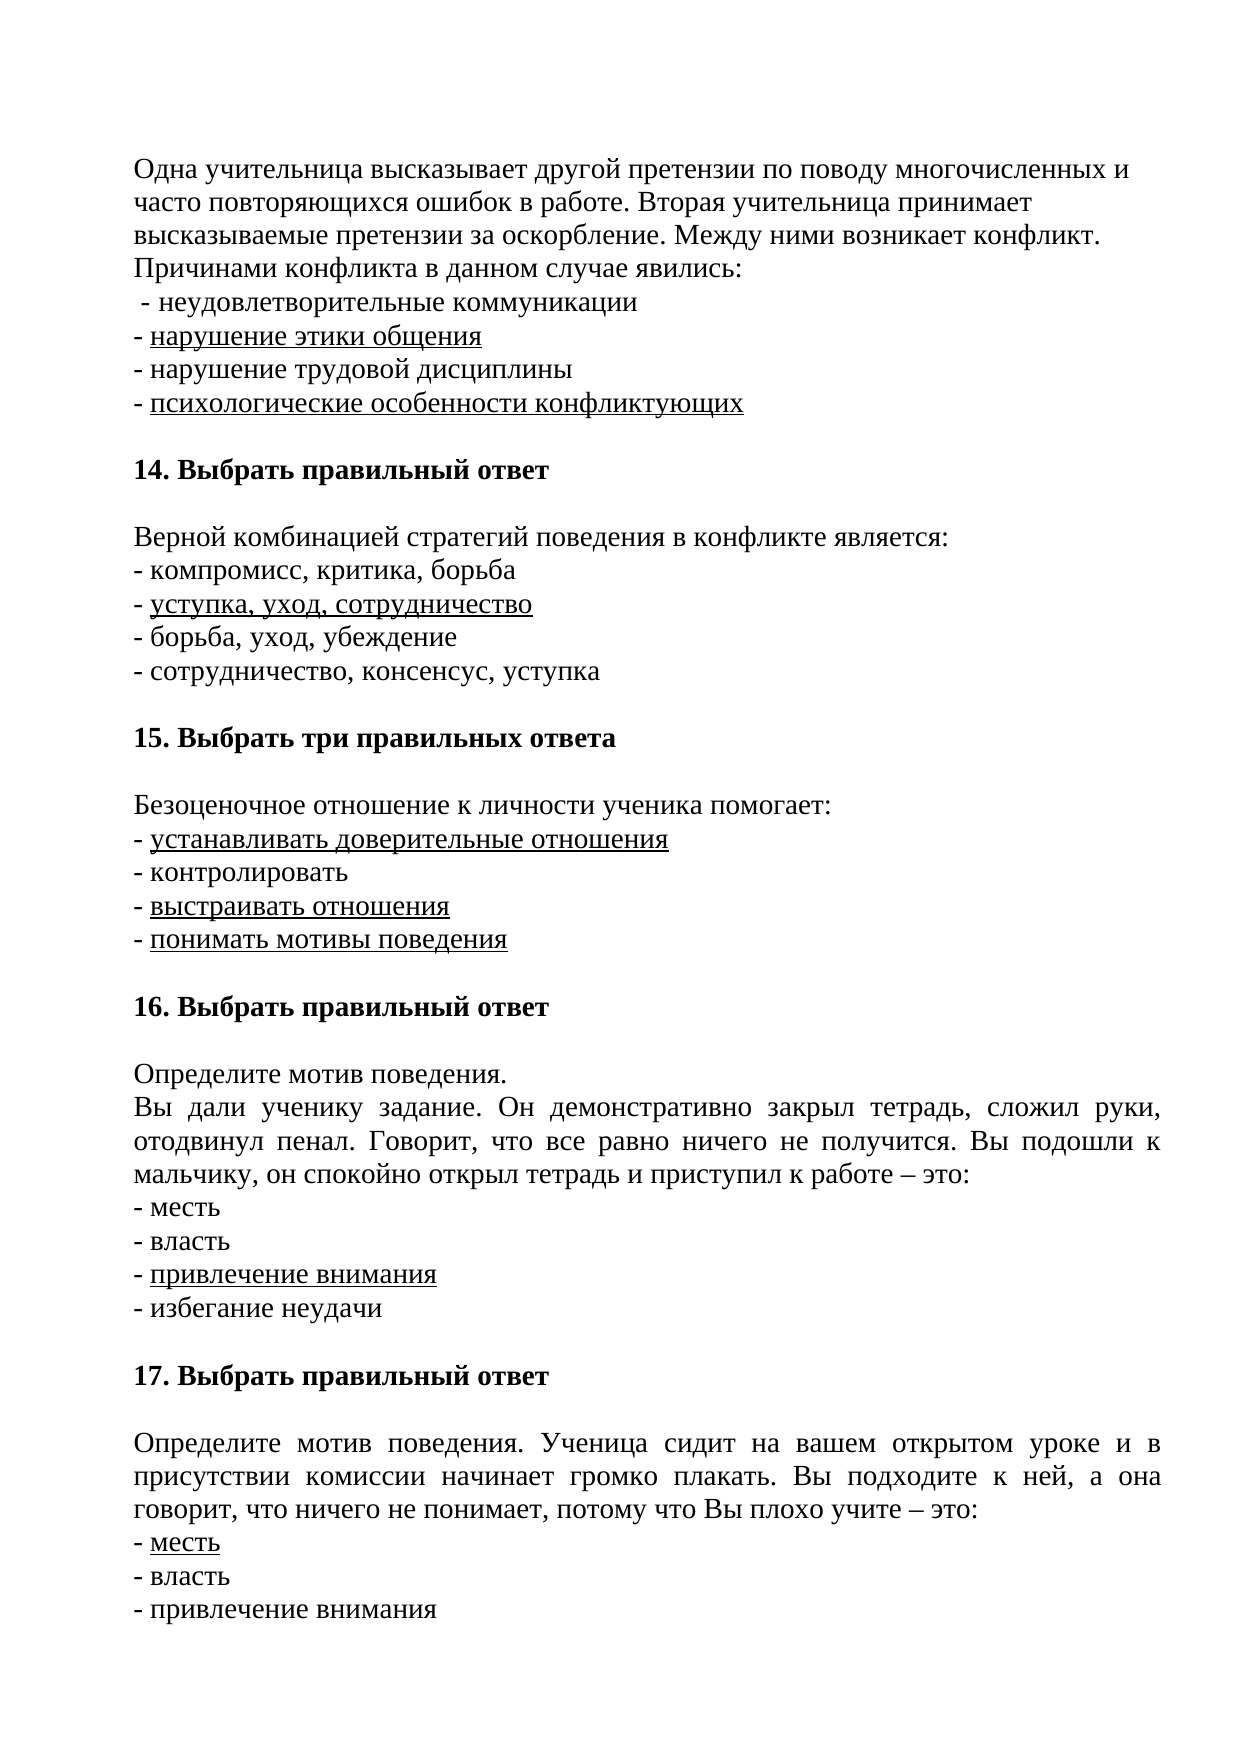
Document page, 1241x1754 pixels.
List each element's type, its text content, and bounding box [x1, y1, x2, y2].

list Выбрать правильный ответ [133, 989, 1162, 1023]
list понимать мотивы поведения [133, 922, 1162, 955]
list психологические особенности конфликтующих [133, 385, 1162, 418]
list Выбрать правильный ответ [133, 452, 1162, 486]
list власть [133, 1223, 1162, 1257]
list уступка, уход, сотрудничество [133, 586, 1162, 619]
list компромисс, критика, борьба [133, 552, 1162, 586]
list нарушение этики общения [133, 318, 1162, 351]
list месть [133, 1524, 1162, 1558]
text Верной комбинацией стратегий поведения в конфликте является: [133, 519, 1162, 552]
list привлечение внимания [133, 1257, 1162, 1290]
list выстраивать отношения [133, 888, 1162, 922]
list месть [133, 1189, 1162, 1223]
text Одна учительница высказывает другой претензии по поводу многочисленных и часто повторяющихся ошибок в работе. Вторая учительница принимает высказываемые претензии за оскорбление. Между ними возникает конфликт. Причинами конфликта в данном случае явились: [133, 152, 1162, 284]
list устанавливать доверительные отношения [133, 821, 1162, 854]
list Выбрать правильный ответ [133, 1358, 1162, 1391]
text Вы дали ученику задание. Он демонстративно закрыл тетрадь, сложил руки, отодвинул пенал. Говорит, что все равно ничего не получится. Вы подошли к мальчику, он спокойно открыл тетрадь и приступил к работе – это: [133, 1091, 1162, 1189]
text Определите мотив поведения. Ученица сидит на вашем открытом уроке и в присутствии комиссии начинает громко плакать. Вы подходите к ней, а она говорит, что ничего не понимает, потому что Вы плохо учите – это: [133, 1426, 1162, 1524]
list нарушение трудовой дисциплины [133, 351, 1162, 385]
text Определите мотив поведения. [133, 1056, 1162, 1089]
list привлечение внимания [133, 1592, 1162, 1625]
list сотрудничество, консенсус, уступка [133, 653, 1162, 687]
list власть [133, 1558, 1162, 1592]
list неудовлетворительные коммуникации [140, 284, 1162, 318]
list Выбрать три правильных ответа [133, 721, 1162, 754]
list контролировать [133, 854, 1162, 888]
text Безоценочное отношение к личности ученика помогает: [133, 787, 1162, 821]
list борьба, уход, убеждение [133, 619, 1162, 653]
list избегание неудачи [133, 1290, 1162, 1324]
